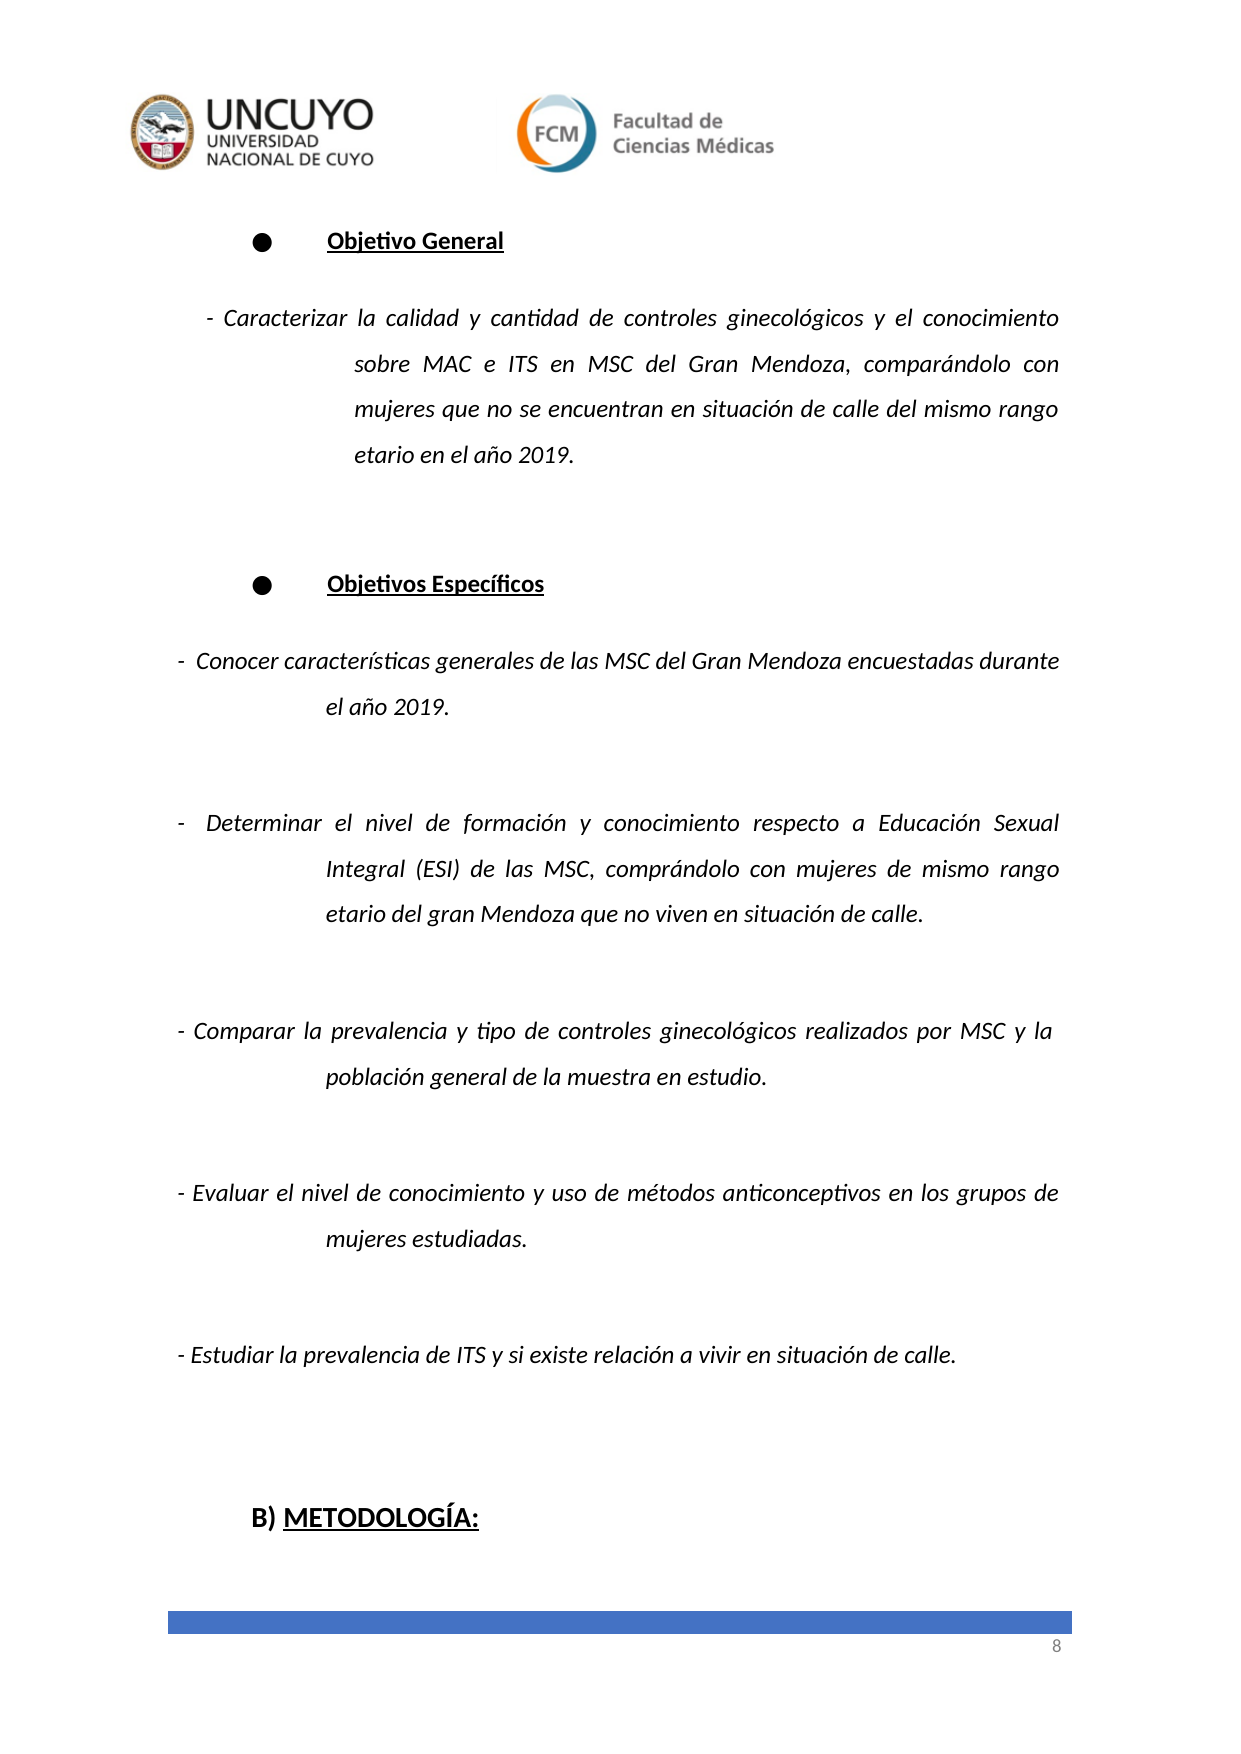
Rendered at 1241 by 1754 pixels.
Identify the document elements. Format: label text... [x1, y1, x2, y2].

text B) METODOLOGÍA: [177, 1499, 1063, 1534]
picture [76, 72, 383, 174]
text - Conocer características generales de las MSC del Gran Mendoza encuestadas durante el año 2019. [177, 645, 1063, 721]
picture [496, 76, 789, 189]
text - Comparar la prevalencia y tipo de controles ginecológicos realizados por MSC y la población general de la muestra en estudio. [177, 1015, 1063, 1091]
text - Caracterizar la calidad y cantidad de controles ginecológicos y el conocimiento sobre MAC e ITS en MSC del Gran Mendoza, comparándolo con mujeres que no se encuentran en situación de calle del mismo rango etario en el año 2019. [206, 302, 1063, 470]
text - Evaluar el nivel de conocimiento y uso de métodos anticonceptivos en los grupos de mujeres estudiadas. [177, 1177, 1063, 1253]
list Objetivos Específicos [251, 556, 1063, 607]
list Objetivo General [251, 213, 1063, 264]
text - Determinar el nivel de formación y conocimiento respecto a Educación Sexual Integral (ESI) de las MSC, comprándolo con mujeres de mismo rango etario del gran Mendoza que no viven en situación de calle. [177, 807, 1063, 929]
text - Estudiar la prevalencia de ITS y si existe relación a vivir en situación de calle. [177, 1339, 1063, 1370]
